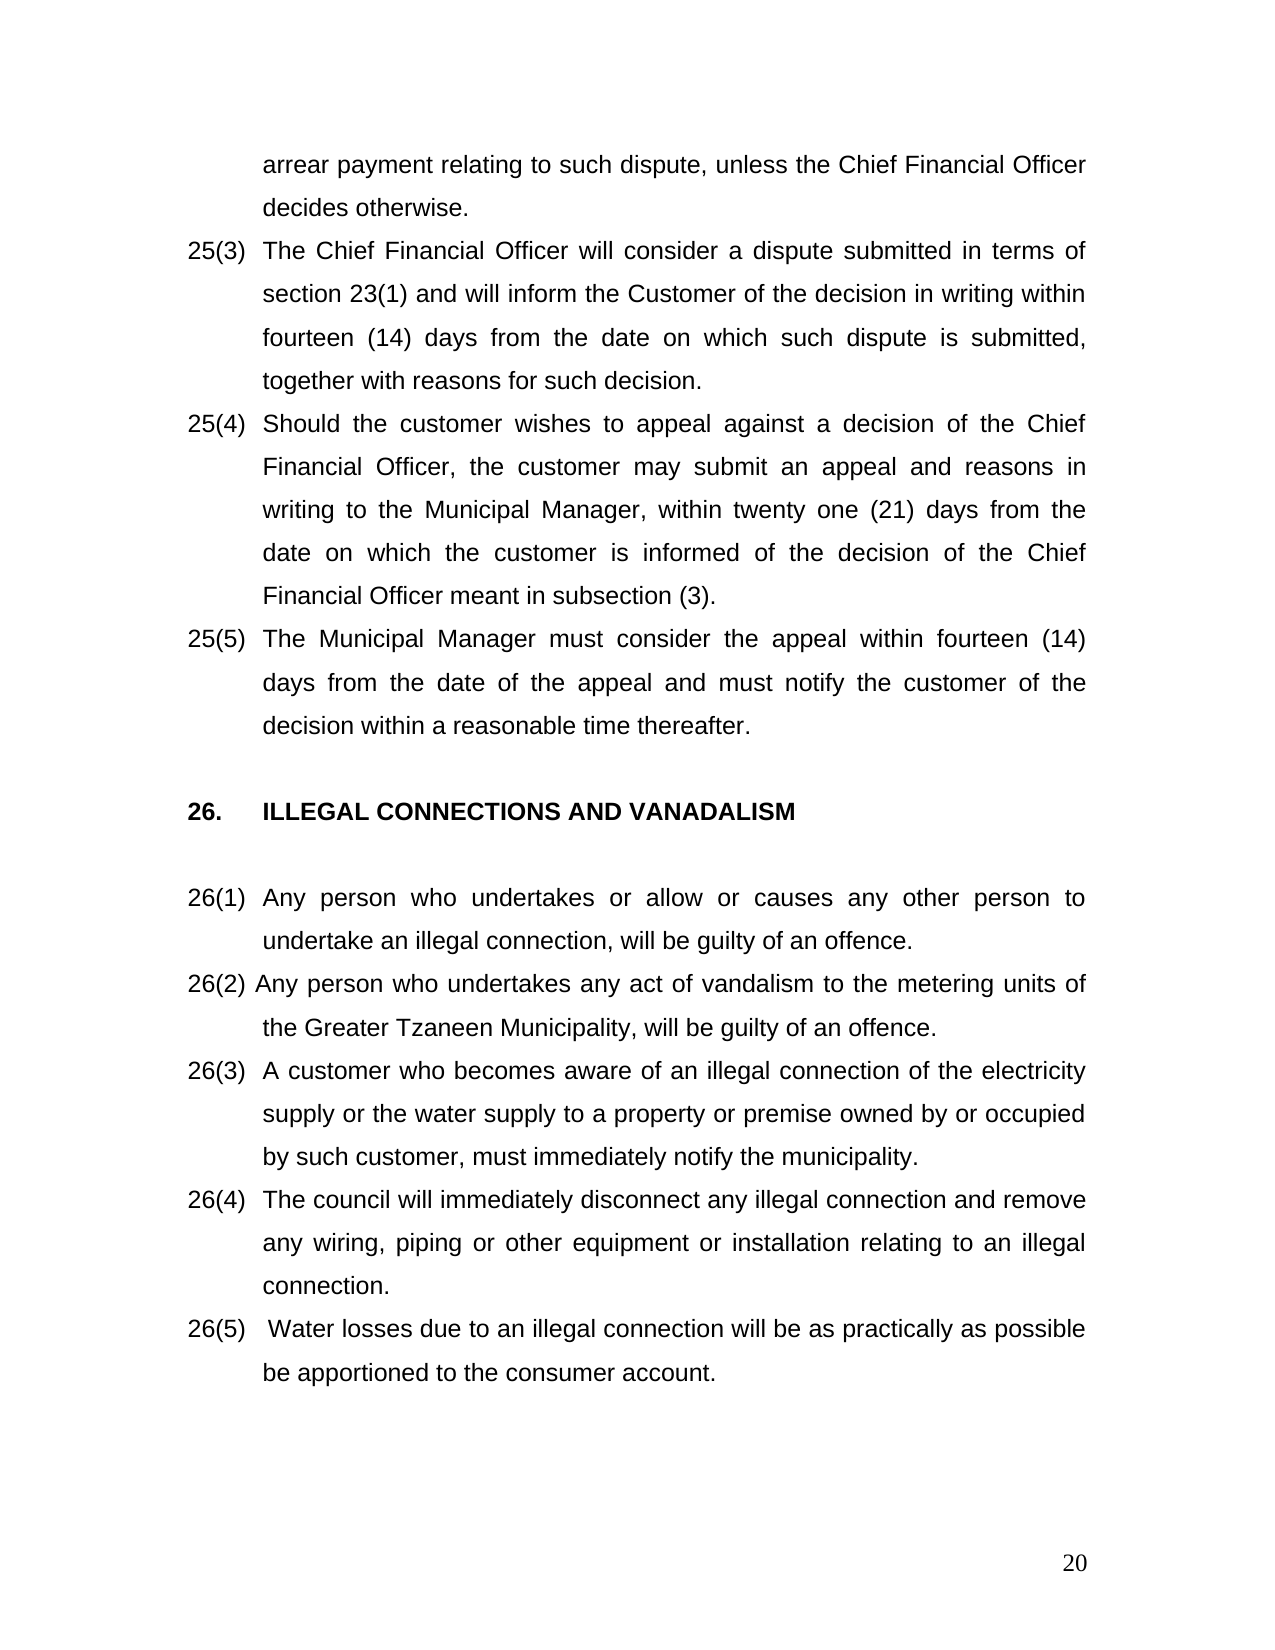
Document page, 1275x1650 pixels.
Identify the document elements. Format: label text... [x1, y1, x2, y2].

text 26. ILLEGAL CONNECTIONS AND VANADALISM [187, 797, 1087, 826]
text 26(2) Any person who undertakes any act of vandalism to the metering units of the Greater Tzaneen Municipality, will be guilty of an offence. [187, 969, 1087, 1041]
text 25(5) The Municipal Manager must consider the appeal within fourteen (14) days from the date of the appeal and must notify the customer of the decision within a reasonable time thereafter. [187, 624, 1087, 739]
text 25(4) Should the customer wishes to appeal against a decision of the Chief Financial Officer, the customer may submit an appeal and reasons in writing to the Municipal Manager, within twenty one (21) days from the date on which the customer is informed of the decision of the Chief Financial Officer meant in subsection (3). [187, 409, 1087, 610]
text 26(4) The council will immediately disconnect any illegal connection and remove any wiring, piping or other equipment or installation relating to an illegal connection. [187, 1185, 1087, 1300]
text 26(1) Any person who undertakes or allow or causes any other person to undertake an illegal connection, will be guilty of an offence. [187, 883, 1087, 955]
text 26(3) A customer who becomes aware of an illegal connection of the electricity supply or the water supply to a property or premise owned by or occupied by such customer, must immediately notify the municipality. [187, 1056, 1087, 1171]
text 25(3) The Chief Financial Officer will consider a dispute submitted in terms of section 23(1) and will inform the Customer of the decision in writing within fourteen (14) days from the date on which such dispute is submitted, together with reasons for such decision. [187, 236, 1087, 394]
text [187, 150, 1087, 222]
text 26(5) Water losses due to an illegal connection will be as practically as possible be apportioned to the consumer account. [187, 1314, 1087, 1386]
